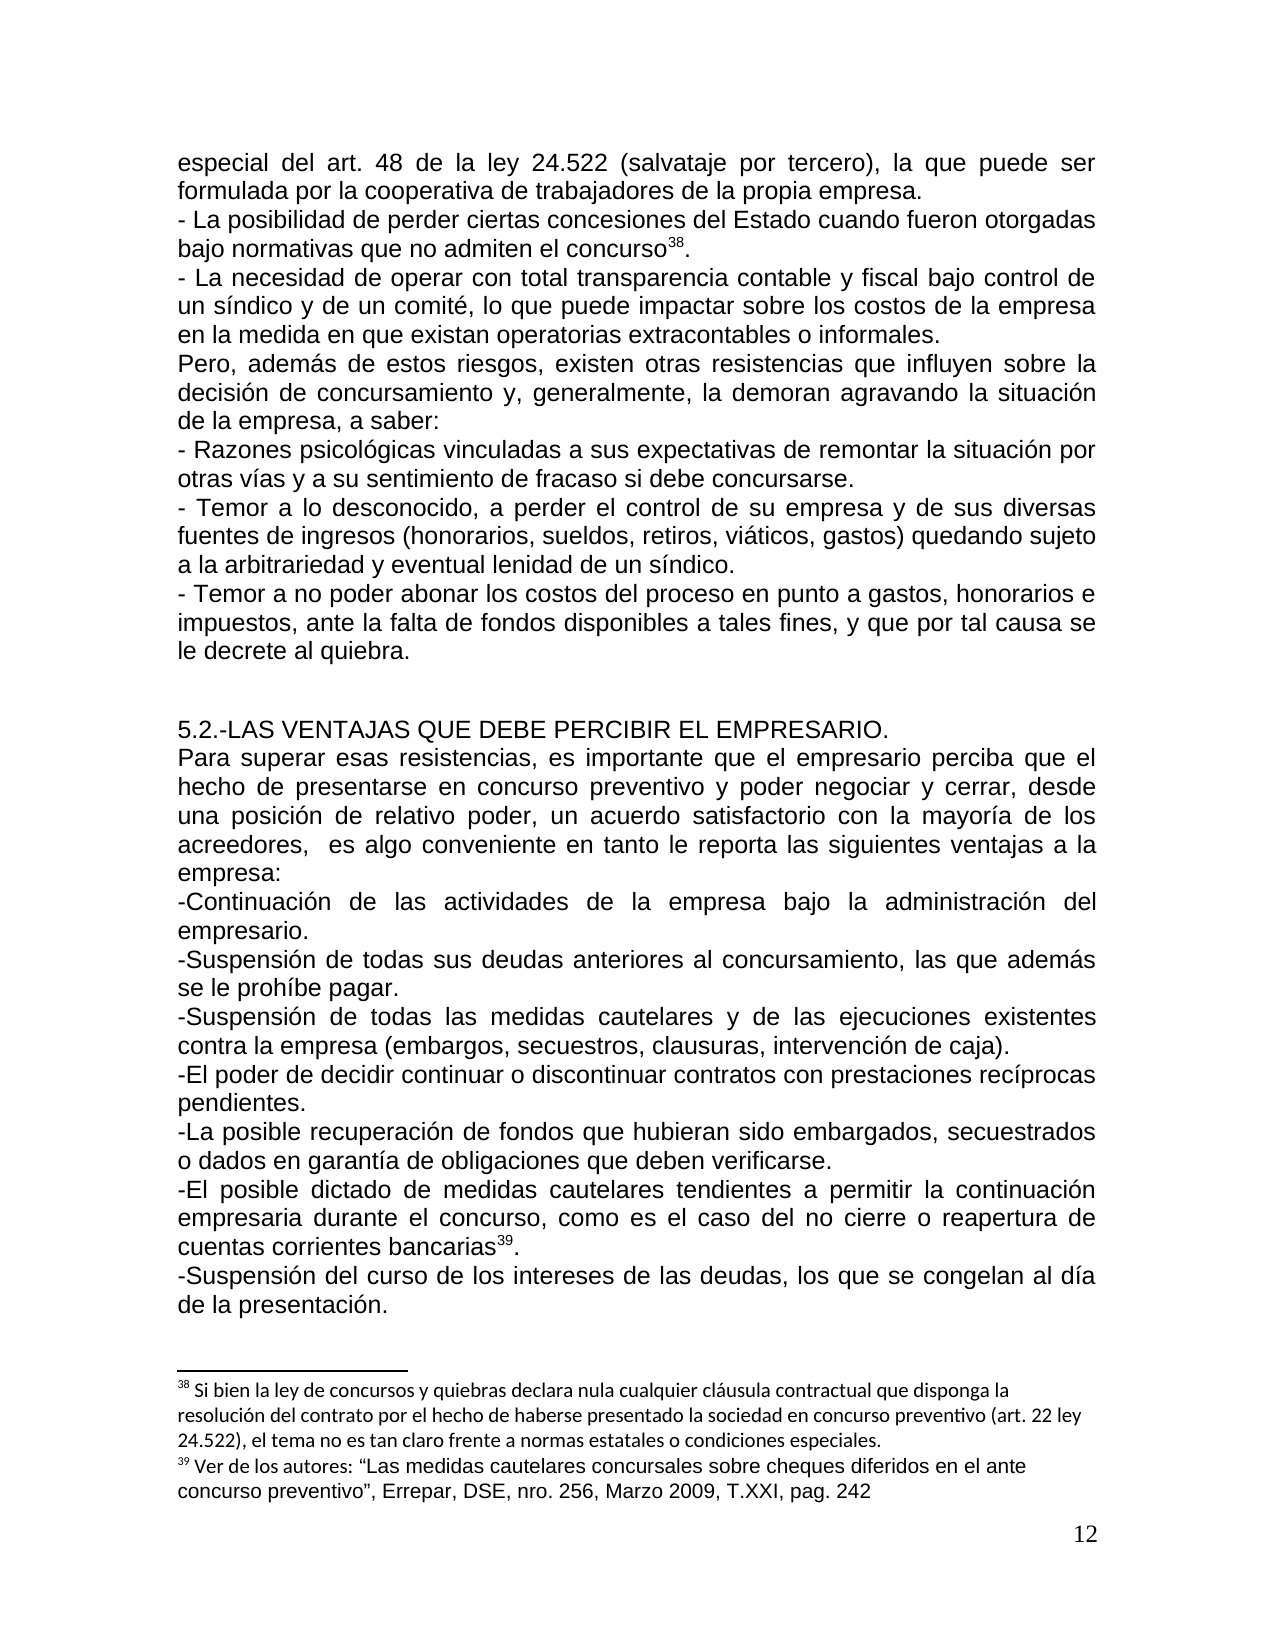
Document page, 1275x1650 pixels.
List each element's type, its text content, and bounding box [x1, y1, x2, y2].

text -El posible dictado de medidas cautelares tendientes a permitir la continuación empresaria durante el concurso, como es el caso del no cierre o reapertura de cuentas corrientes bancarias. [177, 1175, 1098, 1261]
text -Suspensión del curso de los intereses de las deudas, los que se congelan al día de la presentación. [177, 1261, 1098, 1318]
text -Continuación de las actividades de la empresa bajo la administración del empresario. [177, 887, 1098, 945]
text - Temor a no poder abonar los costos del proceso en punto a gastos, honorarios e impuestos, ante la falta de fondos disponibles a tales fines, y que por tal causa se le decrete al quiebra. [177, 579, 1098, 665]
text Pero, además de estos riesgos, existen otras resistencias que influyen sobre la decisión de concursamiento y, generalmente, la demoran agravando la situación de la empresa, a saber: [177, 349, 1098, 435]
text -El poder de decidir continuar o discontinuar contratos con prestaciones recíprocas pendientes. [177, 1060, 1098, 1117]
text -La posible recuperación de fondos que hubieran sido embargados, secuestrados o dados en garantía de obligaciones que deben verificarse. [177, 1117, 1098, 1175]
text - Temor a lo desconocido, a perder el control de su empresa y de sus diversas fuentes de ingresos (honorarios, sueldos, retiros, viáticos, gastos) quedando sujeto a la arbitrariedad y eventual lenidad de un síndico. [177, 493, 1098, 579]
text 5.2.-LAS VENTAJAS QUE DEBE PERCIBIR EL EMPRESARIO. [177, 715, 1098, 743]
text - La necesidad de operar con total transparencia contable y fiscal bajo control de un síndico y de un comité, lo que puede impactar sobre los costos de la empresa en la medida en que existan operatorias extracontables o informales. [177, 263, 1098, 349]
text - Razones psicológicas vinculadas a sus expectativas de remontar la situación por otras vías y a su sentimiento de fracaso si debe concursarse. [177, 435, 1098, 493]
text -Suspensión de todas sus deudas anteriores al concursamiento, las que además se le prohíbe pagar. [177, 945, 1098, 1002]
text Para superar esas resistencias, es importante que el empresario perciba que el hecho de presentarse en concurso preventivo y poder negociar y cerrar, desde una posición de relativo poder, un acuerdo satisfactorio con la mayoría de los acreedores, es algo conveniente en tanto le reporta las siguientes ventajas a la empresa: [177, 743, 1098, 887]
text -Suspensión de todas las medidas cautelares y de las ejecuciones existentes contra la empresa (embargos, secuestros, clausuras, intervención de caja). [177, 1002, 1098, 1060]
text - La posibilidad de perder ciertas concesiones del Estado cuando fueron otorgadas bajo normativas que no admiten el concurso. [177, 205, 1098, 263]
text - La posibilidad de perder el control de la empresa si no se logra un acuerdo homologable con los acreedores y se presenta otra oferta dentro del plazo especial del art. 48 de la ley 24.522 (salvataje por tercero), la que puede ser formulada por la cooperativa de trabajadores de la propia empresa. [177, 148, 1098, 205]
